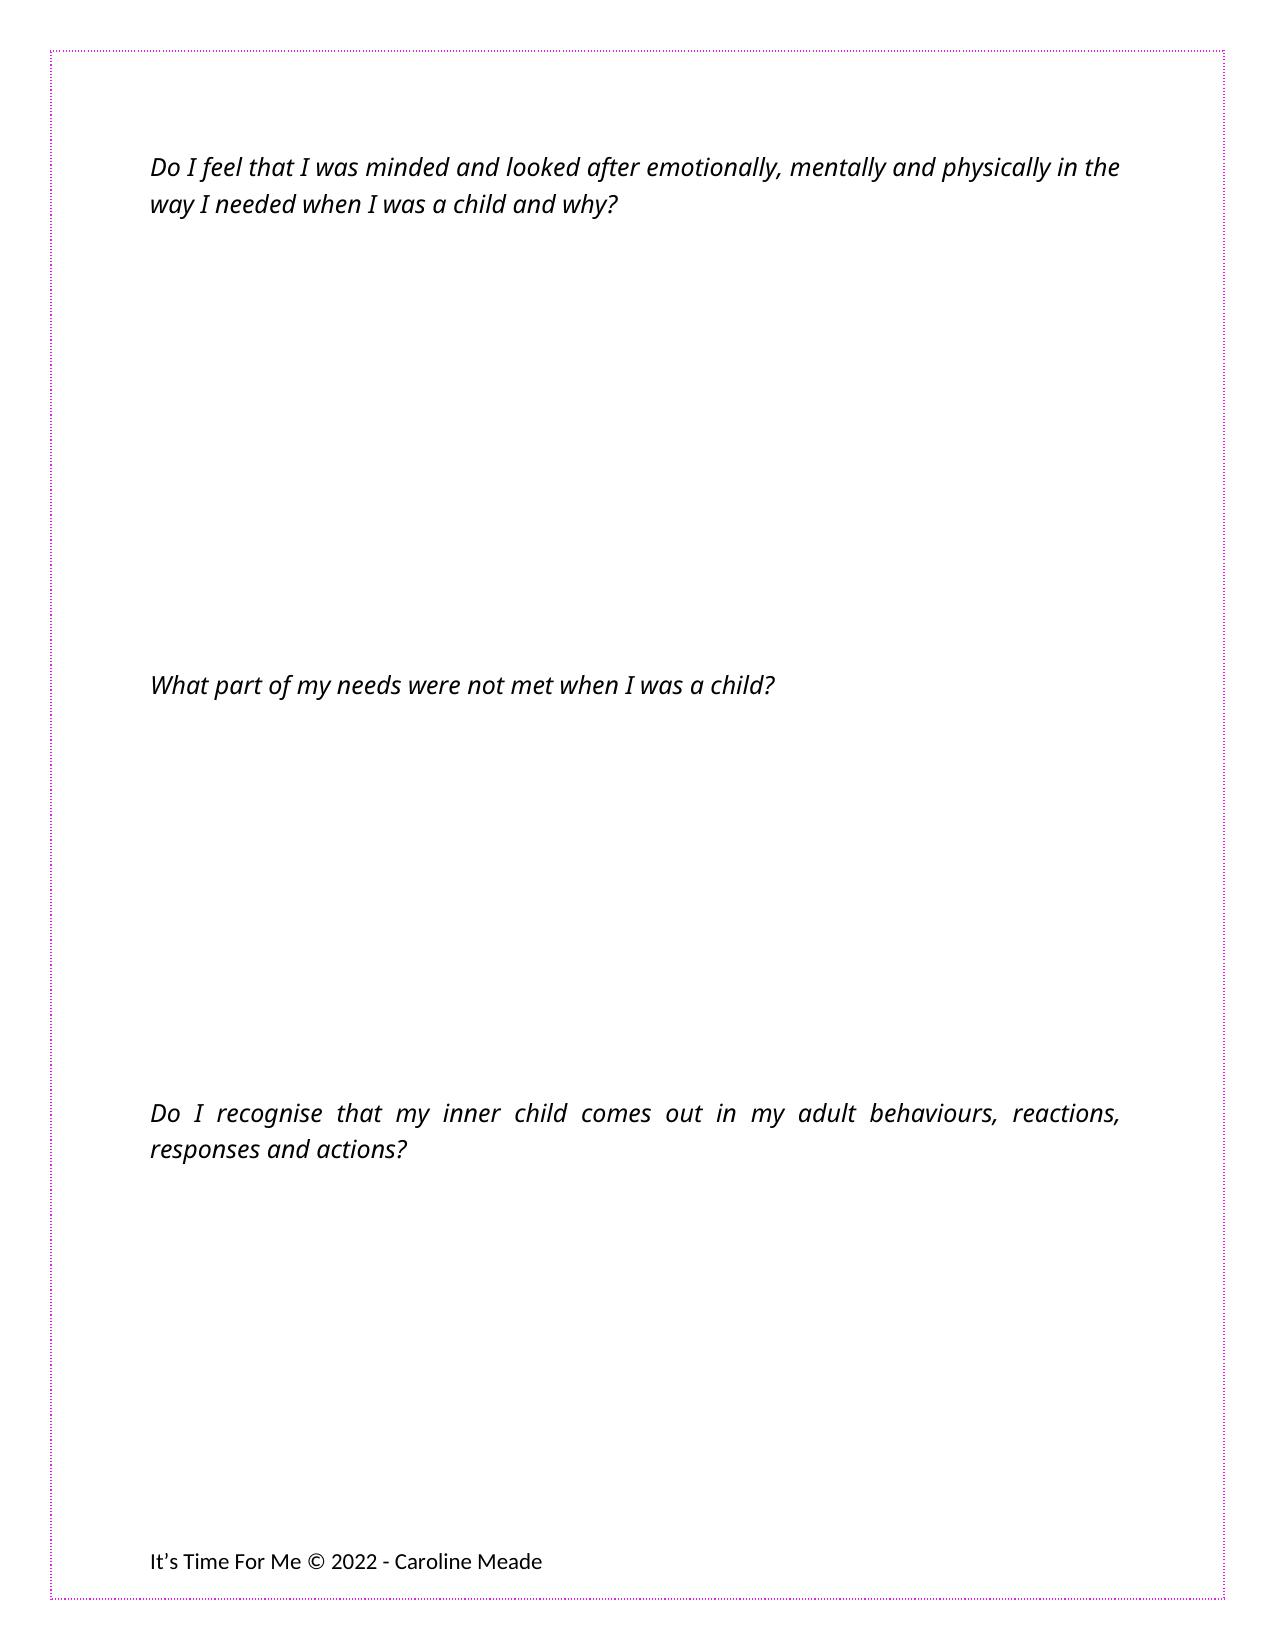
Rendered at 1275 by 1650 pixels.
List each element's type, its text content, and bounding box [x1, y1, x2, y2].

text Do I recognise that my inner child comes out in my adult behaviours, reactions, responses and actions? [150, 1095, 1125, 1166]
text What part of my needs were not met when I was a child? [150, 668, 1125, 702]
text Do I feel that I was minded and looked after emotionally, mentally and physically in the way I needed when I was a child and why? [150, 150, 1125, 221]
